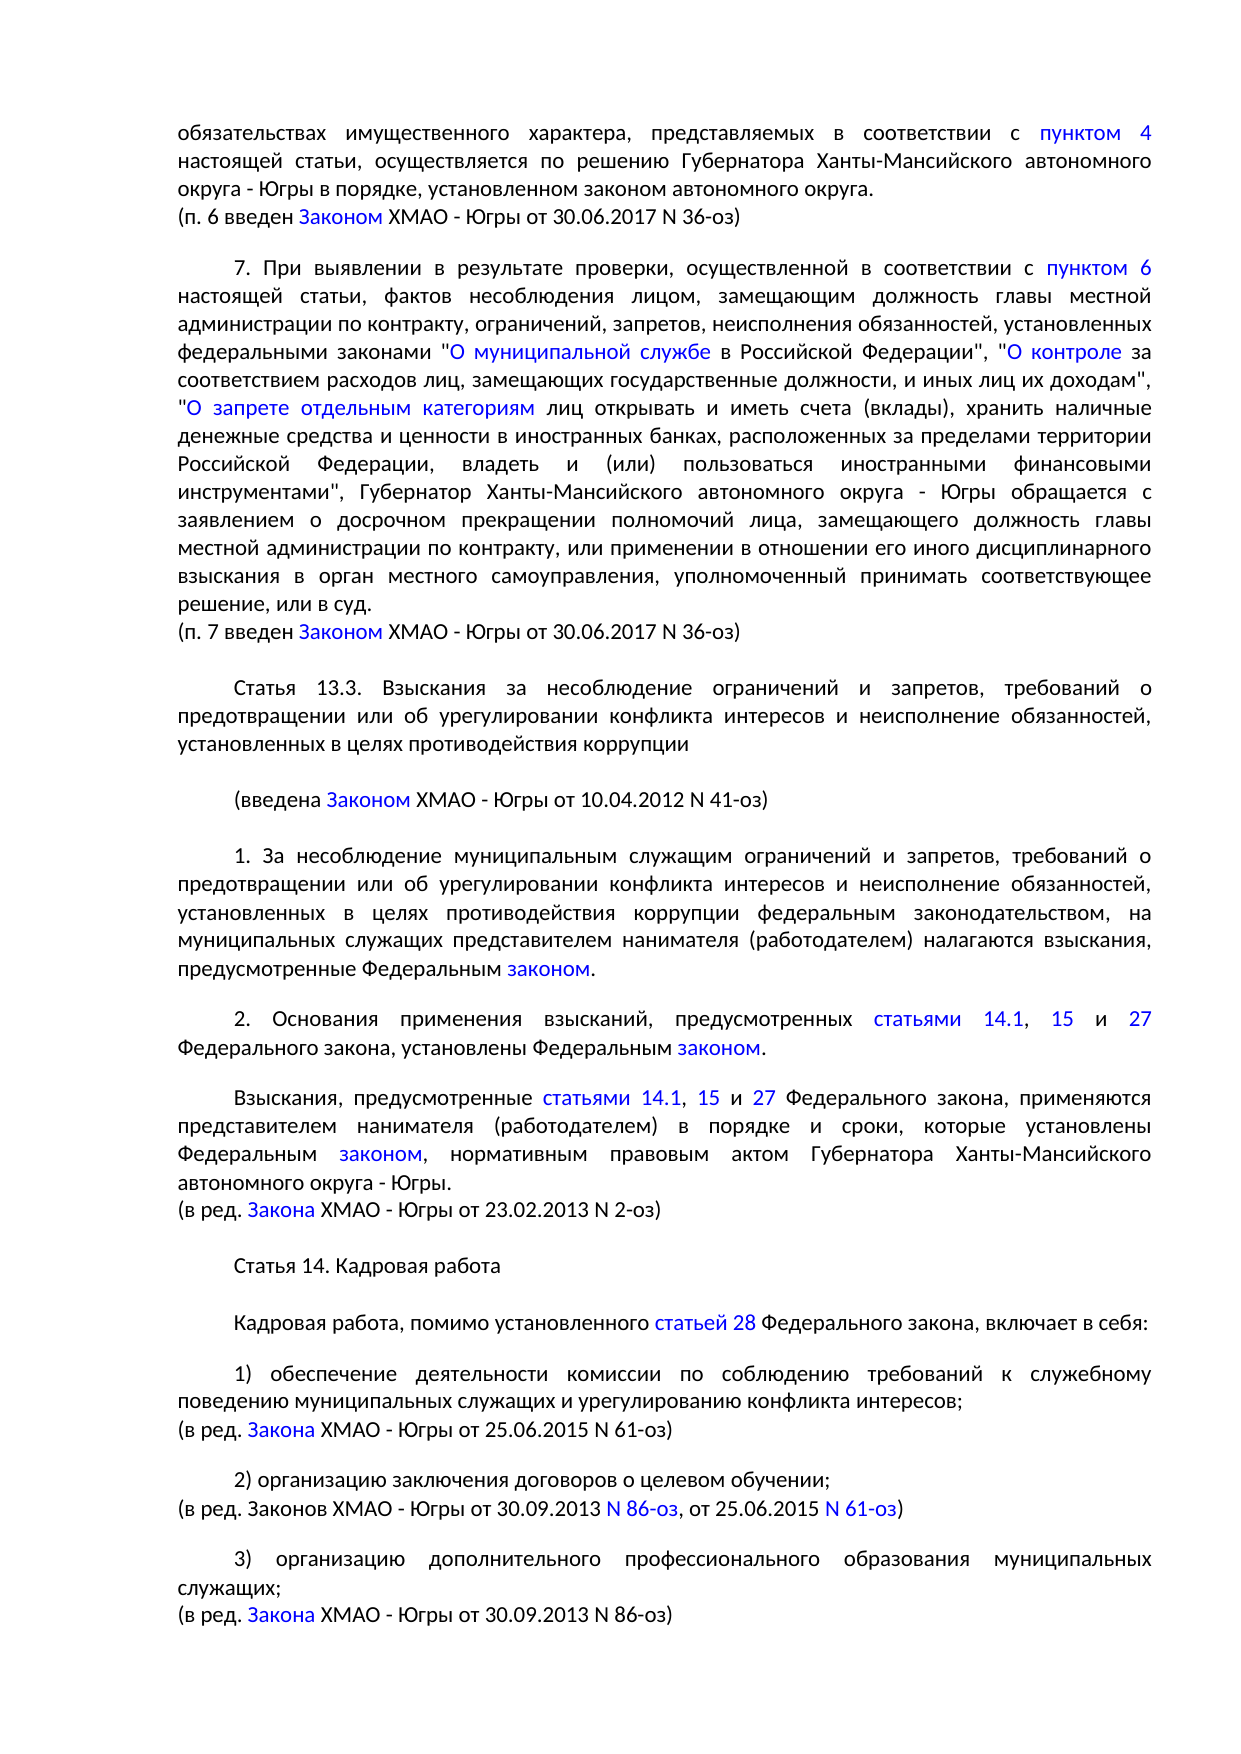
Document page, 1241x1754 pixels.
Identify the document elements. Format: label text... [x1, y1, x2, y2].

text 1) обеспечение деятельности комиссии по соблюдению требований к служебному поведению муниципальных служащих и урегулированию конфликта интересов; [177, 1359, 1152, 1415]
text (в ред. Закона ХМАО - Югры от 23.02.2013 N 2-оз) [177, 1196, 1152, 1224]
text Статья 14. Кадровая работа [177, 1252, 1152, 1280]
text 2. Основания применения взысканий, предусмотренных статьями 14.1, 15 и 27 Федерального закона, установлены Федеральным законом. [177, 1004, 1152, 1061]
text (в ред. Закона ХМАО - Югры от 25.06.2015 N 61-оз) [177, 1415, 1152, 1443]
text (в ред. Законов ХМАО - Югры от 30.09.2013 N 86-оз, от 25.06.2015 N 61-оз) [177, 1494, 1152, 1522]
text Взыскания, предусмотренные статьями 14.1, 15 и 27 Федерального закона, применяются представителем нанимателя (работодателем) в порядке и сроки, которые установлены Федеральным законом, нормативным правовым актом Губернатора Ханты-Мансийского автономного округа - Югры. [177, 1083, 1152, 1196]
text (введена Законом ХМАО - Югры от 10.04.2012 N 41-оз) [177, 786, 1152, 813]
text Кадровая работа, помимо установленного статьей 28 Федерального закона, включает в себя: [177, 1308, 1152, 1336]
text (в ред. Закона ХМАО - Югры от 30.09.2013 N 86-оз) [177, 1601, 1152, 1629]
text 2) организацию заключения договоров о целевом обучении; [177, 1466, 1152, 1494]
text 7. При выявлении в результате проверки, осуществленной в соответствии с пунктом 6 настоящей статьи, фактов несоблюдения лицом, замещающим должность главы местной администрации по контракту, ограничений, запретов, неисполнения обязанностей, установленных федеральными законами "О муниципальной службе в Российской Федерации", "О контроле за соответствием расходов лиц, замещающих государственные должности, и иных лиц их доходам", "О запрете отдельным категориям лиц открывать и иметь счета (вклады), хранить наличные денежные средства и ценности в иностранных банках, расположенных за пределами территории Российской Федерации, владеть и (или) пользоваться иностранными финансовыми инструментами", Губернатор Ханты-Мансийского автономного округа - Югры обращается с заявлением о досрочном прекращении полномочий лица, замещающего должность главы местной администрации по контракту, или применении в отношении его иного дисциплинарного взыскания в орган местного самоуправления, уполномоченный принимать соответствующее решение, или в суд. [177, 253, 1152, 617]
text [177, 118, 1152, 202]
text (п. 6 введен Законом ХМАО - Югры от 30.06.2017 N 36-оз) [177, 202, 1152, 230]
text (п. 7 введен Законом ХМАО - Югры от 30.06.2017 N 36-оз) [177, 617, 1152, 645]
text 1. За несоблюдение муниципальным служащим ограничений и запретов, требований о предотвращении или об урегулировании конфликта интересов и неисполнение обязанностей, установленных в целях противодействия коррупции федеральным законодательством, на муниципальных служащих представителем нанимателя (работодателем) налагаются взыскания, предусмотренные Федеральным законом. [177, 842, 1152, 982]
text 3) организацию дополнительного профессионального образования муниципальных служащих; [177, 1544, 1152, 1601]
text Статья 13.3. Взыскания за несоблюдение ограничений и запретов, требований о предотвращении или об урегулировании конфликта интересов и неисполнение обязанностей, установленных в целях противодействия коррупции [177, 673, 1152, 757]
